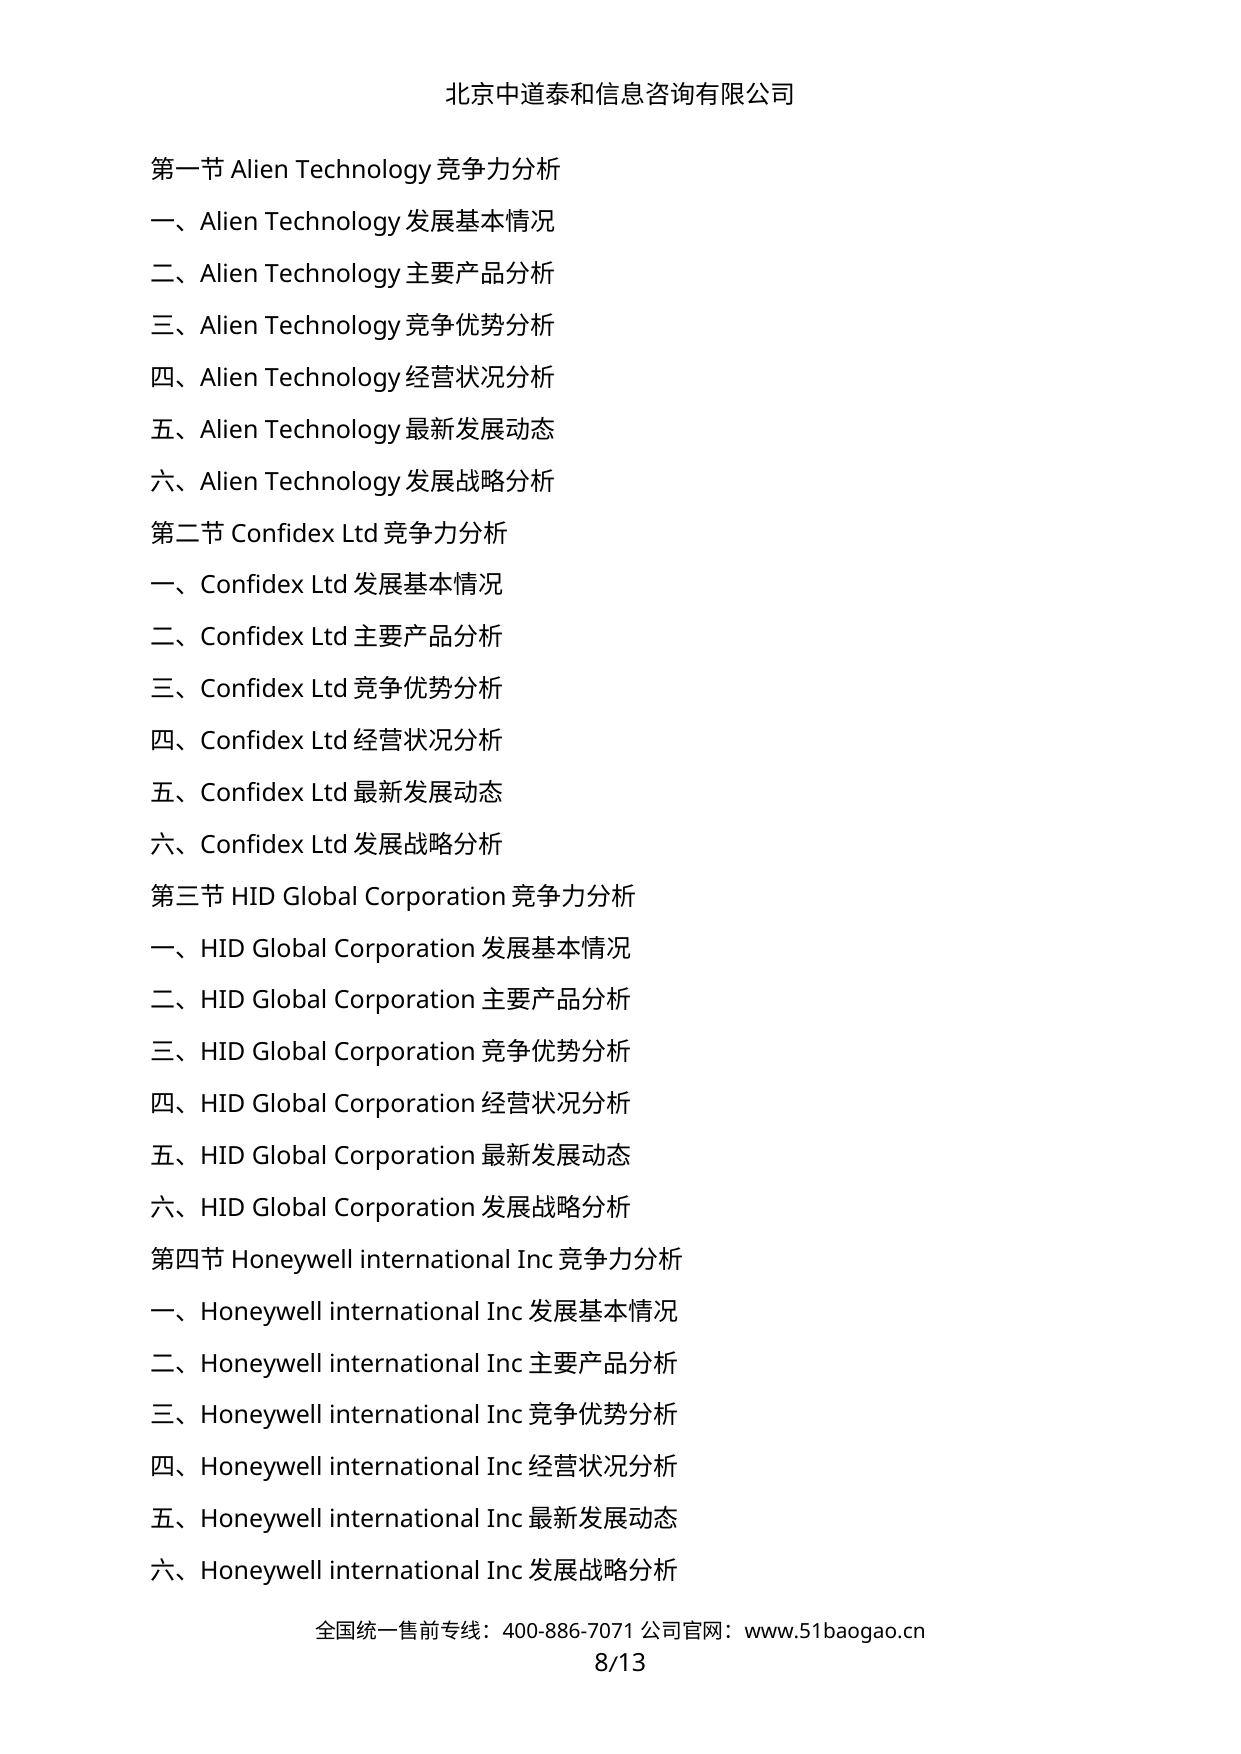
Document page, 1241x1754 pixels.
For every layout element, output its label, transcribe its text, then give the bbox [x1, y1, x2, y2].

text 一、Alien Technology发展基本情况 [150, 202, 1090, 238]
text 二、Honeywell international Inc主要产品分析 [150, 1343, 1090, 1379]
text 五、Confidex Ltd最新发展动态 [150, 772, 1090, 809]
text 三、Alien Technology竞争优势分析 [150, 306, 1090, 342]
text 一、Confidex Ltd发展基本情况 [150, 565, 1090, 601]
text 三、Honeywell international Inc竞争优势分析 [150, 1395, 1090, 1431]
text 五、HID Global Corporation最新发展动态 [150, 1136, 1090, 1172]
text 六、Confidex Ltd发展战略分析 [150, 824, 1090, 861]
text 四、Honeywell international Inc经营状况分析 [150, 1447, 1090, 1483]
text 二、Alien Technology主要产品分析 [150, 254, 1090, 290]
text 六、Honeywell international Inc发展战略分析 [150, 1551, 1090, 1587]
text 五、Honeywell international Inc最新发展动态 [150, 1499, 1090, 1535]
text 第四节 Honeywell international Inc竞争力分析 [150, 1239, 1090, 1276]
text 三、Confidex Ltd竞争优势分析 [150, 669, 1090, 705]
text 四、Confidex Ltd经营状况分析 [150, 721, 1090, 757]
text 五、Alien Technology最新发展动态 [150, 409, 1090, 446]
text 一、Honeywell international Inc发展基本情况 [150, 1291, 1090, 1327]
text 第一节 Alien Technology竞争力分析 [150, 150, 1090, 186]
text 四、HID Global Corporation经营状况分析 [150, 1084, 1090, 1120]
text 三、HID Global Corporation竞争优势分析 [150, 1032, 1090, 1068]
text 四、Alien Technology经营状况分析 [150, 357, 1090, 394]
text 二、Confidex Ltd主要产品分析 [150, 617, 1090, 653]
text 第三节 HID Global Corporation竞争力分析 [150, 876, 1090, 912]
text 一、HID Global Corporation发展基本情况 [150, 928, 1090, 964]
text 二、HID Global Corporation主要产品分析 [150, 980, 1090, 1016]
text 第二节 Confidex Ltd竞争力分析 [150, 513, 1090, 549]
text 六、HID Global Corporation发展战略分析 [150, 1187, 1090, 1224]
text 六、Alien Technology发展战略分析 [150, 461, 1090, 497]
